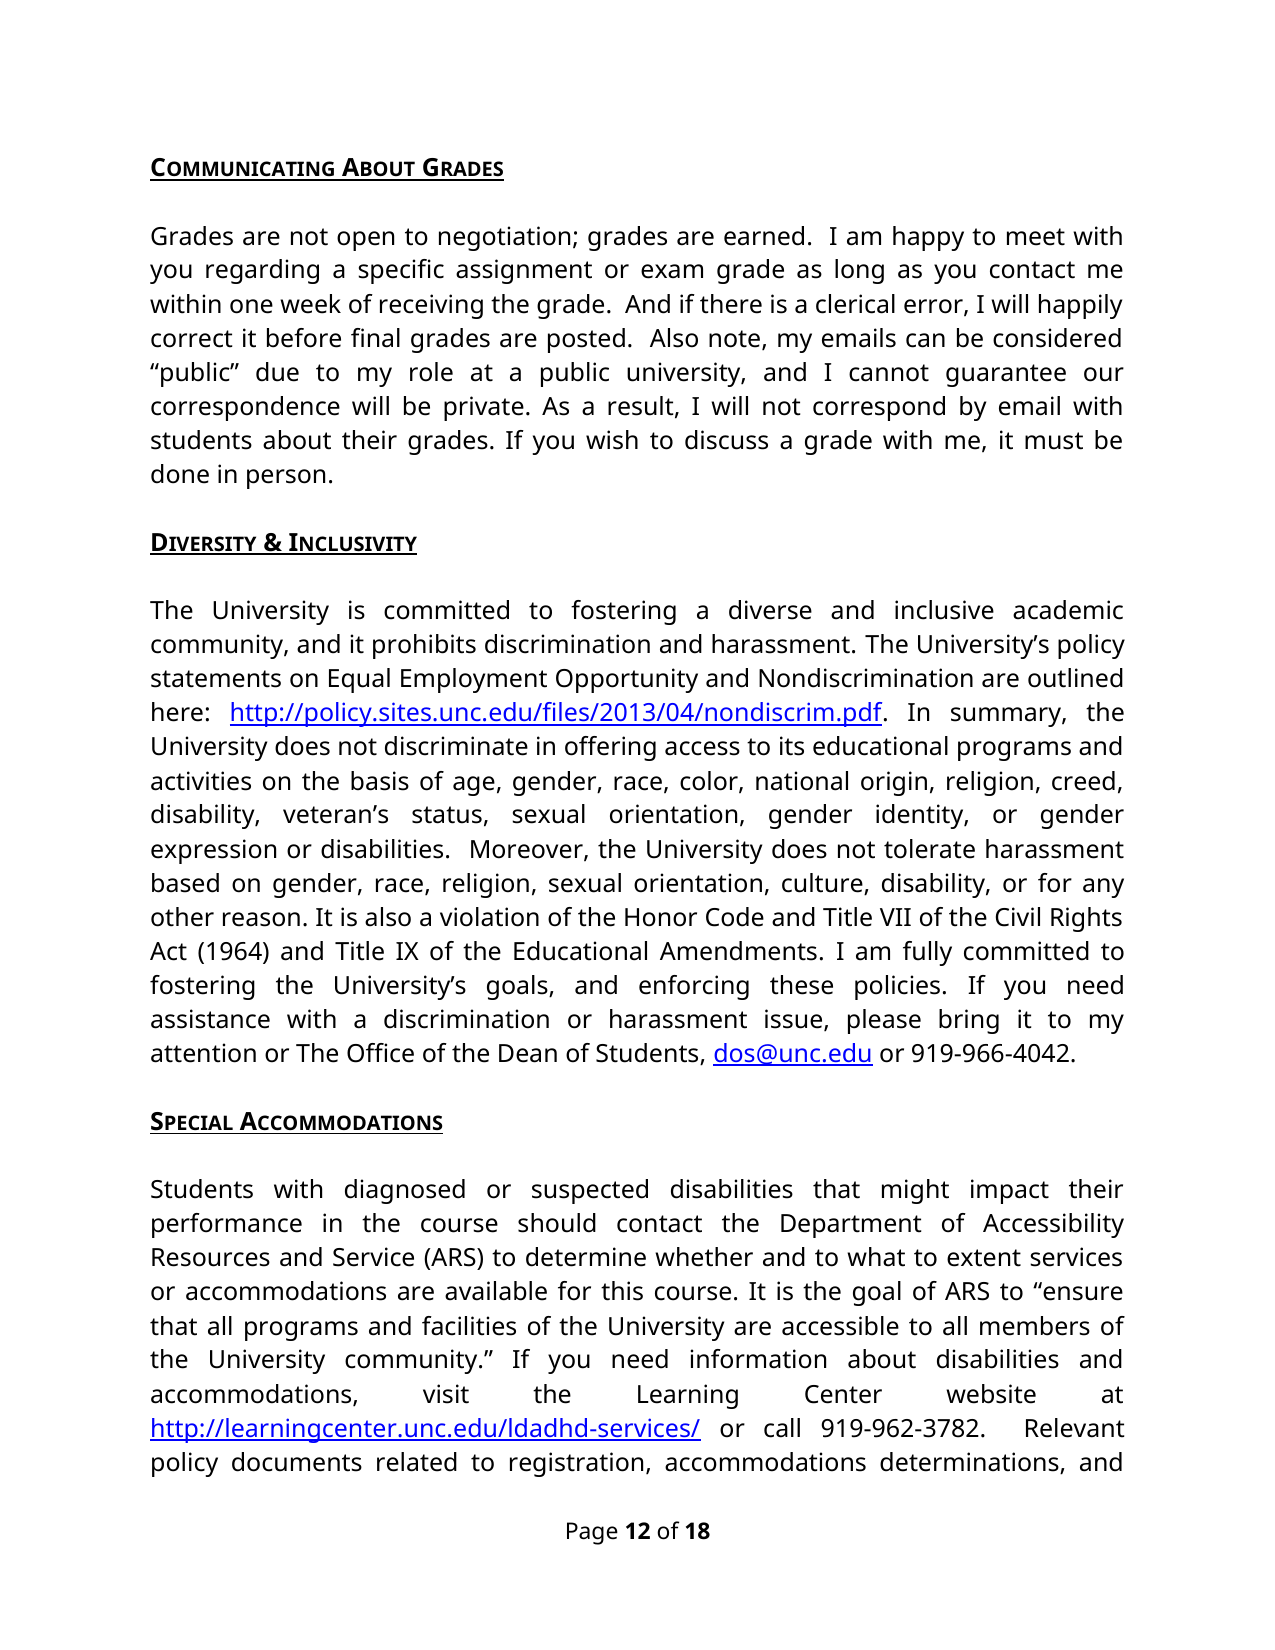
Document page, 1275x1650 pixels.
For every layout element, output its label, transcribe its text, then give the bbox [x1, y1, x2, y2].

text Diversity & Inclusivity [150, 525, 1125, 559]
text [150, 1172, 1125, 1478]
text The University is committed to fostering a diverse and inclusive academic community, and it prohibits discrimination and harassment. The University’s policy statements on Equal Employment Opportunity and Nondiscrimination are outlined here: http://policy.sites.unc.edu/files/2013/04/nondiscrim.pdf. In summary, the University does not discriminate in offering access to its educational programs and activities on the basis of age, gender, race, color, national origin, religion, creed, disability, veteran’s status, sexual orientation, gender identity, or gender expression or disabilities. Moreover, the University does not tolerate harassment based on gender, race, religion, sexual orientation, culture, disability, or for any other reason. It is also a violation of the Honor Code and Title VII of the Civil Rights Act (1964) and Title IX of the Educational Amendments. I am fully committed to fostering the University’s goals, and enforcing these policies. If you need assistance with a discrimination or harassment issue, please bring it to my attention or The Office of the Dean of Students, dos@unc.edu or 919-966-4042. [150, 593, 1125, 1070]
text Grades are not open to negotiation; grades are earned. I am happy to meet with you regarding a specific assignment or exam grade as long as you contact me within one week of receiving the grade. And if there is a clerical error, I will happily correct it before final grades are posted. Also note, my emails can be considered “public” due to my role at a public university, and I cannot guarantee our correspondence will be private. As a result, I will not correspond by email with students about their grades. If you wish to discuss a grade with me, it must be done in person. [150, 218, 1125, 491]
text Communicating About Grades [150, 150, 1125, 184]
text Special Accommodations [150, 1104, 1125, 1138]
